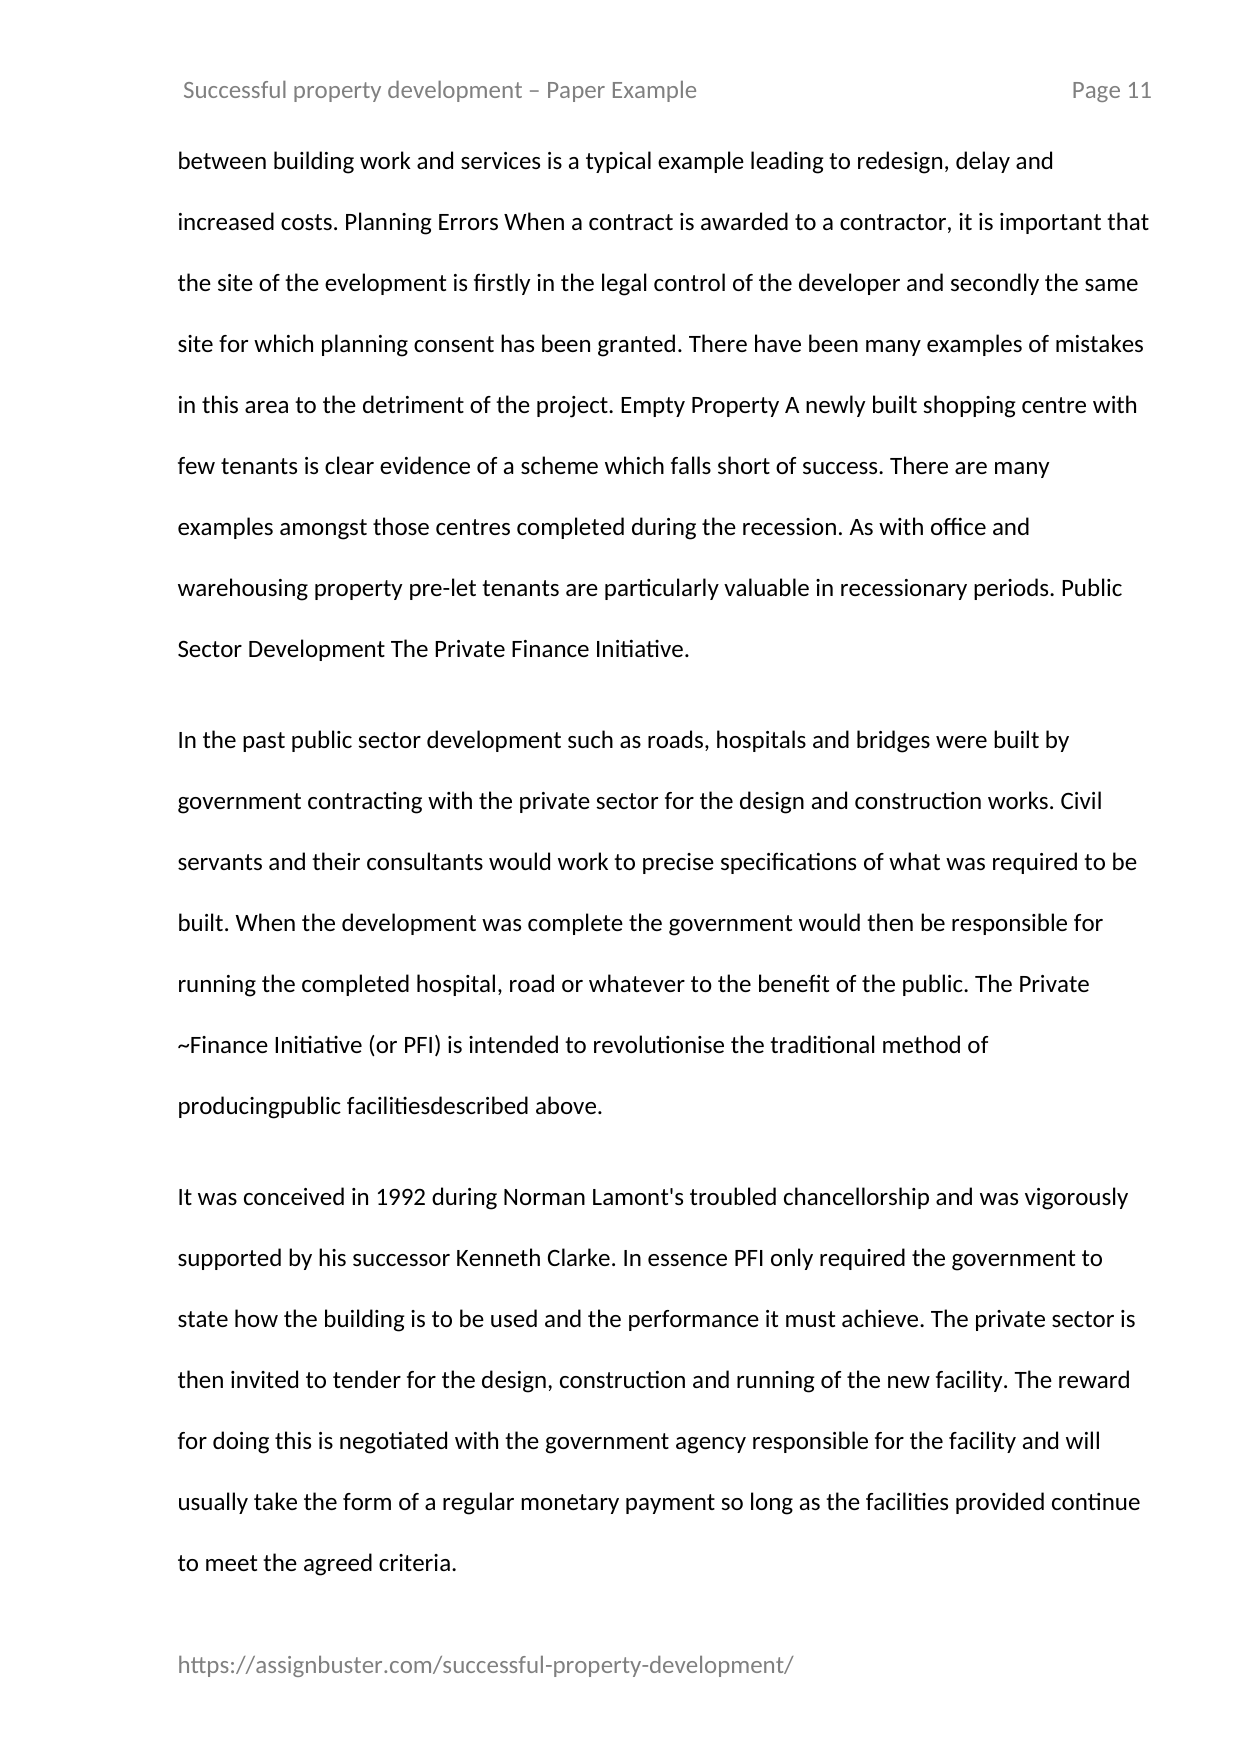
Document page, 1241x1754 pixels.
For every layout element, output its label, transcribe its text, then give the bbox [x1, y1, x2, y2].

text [177, 145, 1152, 664]
text In the past public sector development such as roads, hospitals and bridges were built by government contracting with the private sector for the design and construction works. Civil servants and their consultants would work to precise specifications of what was required to be built. When the development was complete the government would then be responsible for running the completed hospital, road or whatever to the benefit of the public. The Private ~Finance Initiative (or PFI) is intended to revolutionise the traditional method of producingpublic facilitiesdescribed above. [177, 724, 1152, 1121]
text It was conceived in 1992 during Norman Lamont's troubled chancellorship and was vigorously supported by his successor Kenneth Clarke. In essence PFI only required the government to state how the building is to be used and the performance it must achieve. The private sector is then invited to tender for the design, construction and running of the new facility. The reward for doing this is negotiated with the government agency responsible for the facility and will usually take the form of a regular monetary payment so long as the facilities provided continue to meet the agreed criteria. [177, 1181, 1152, 1577]
